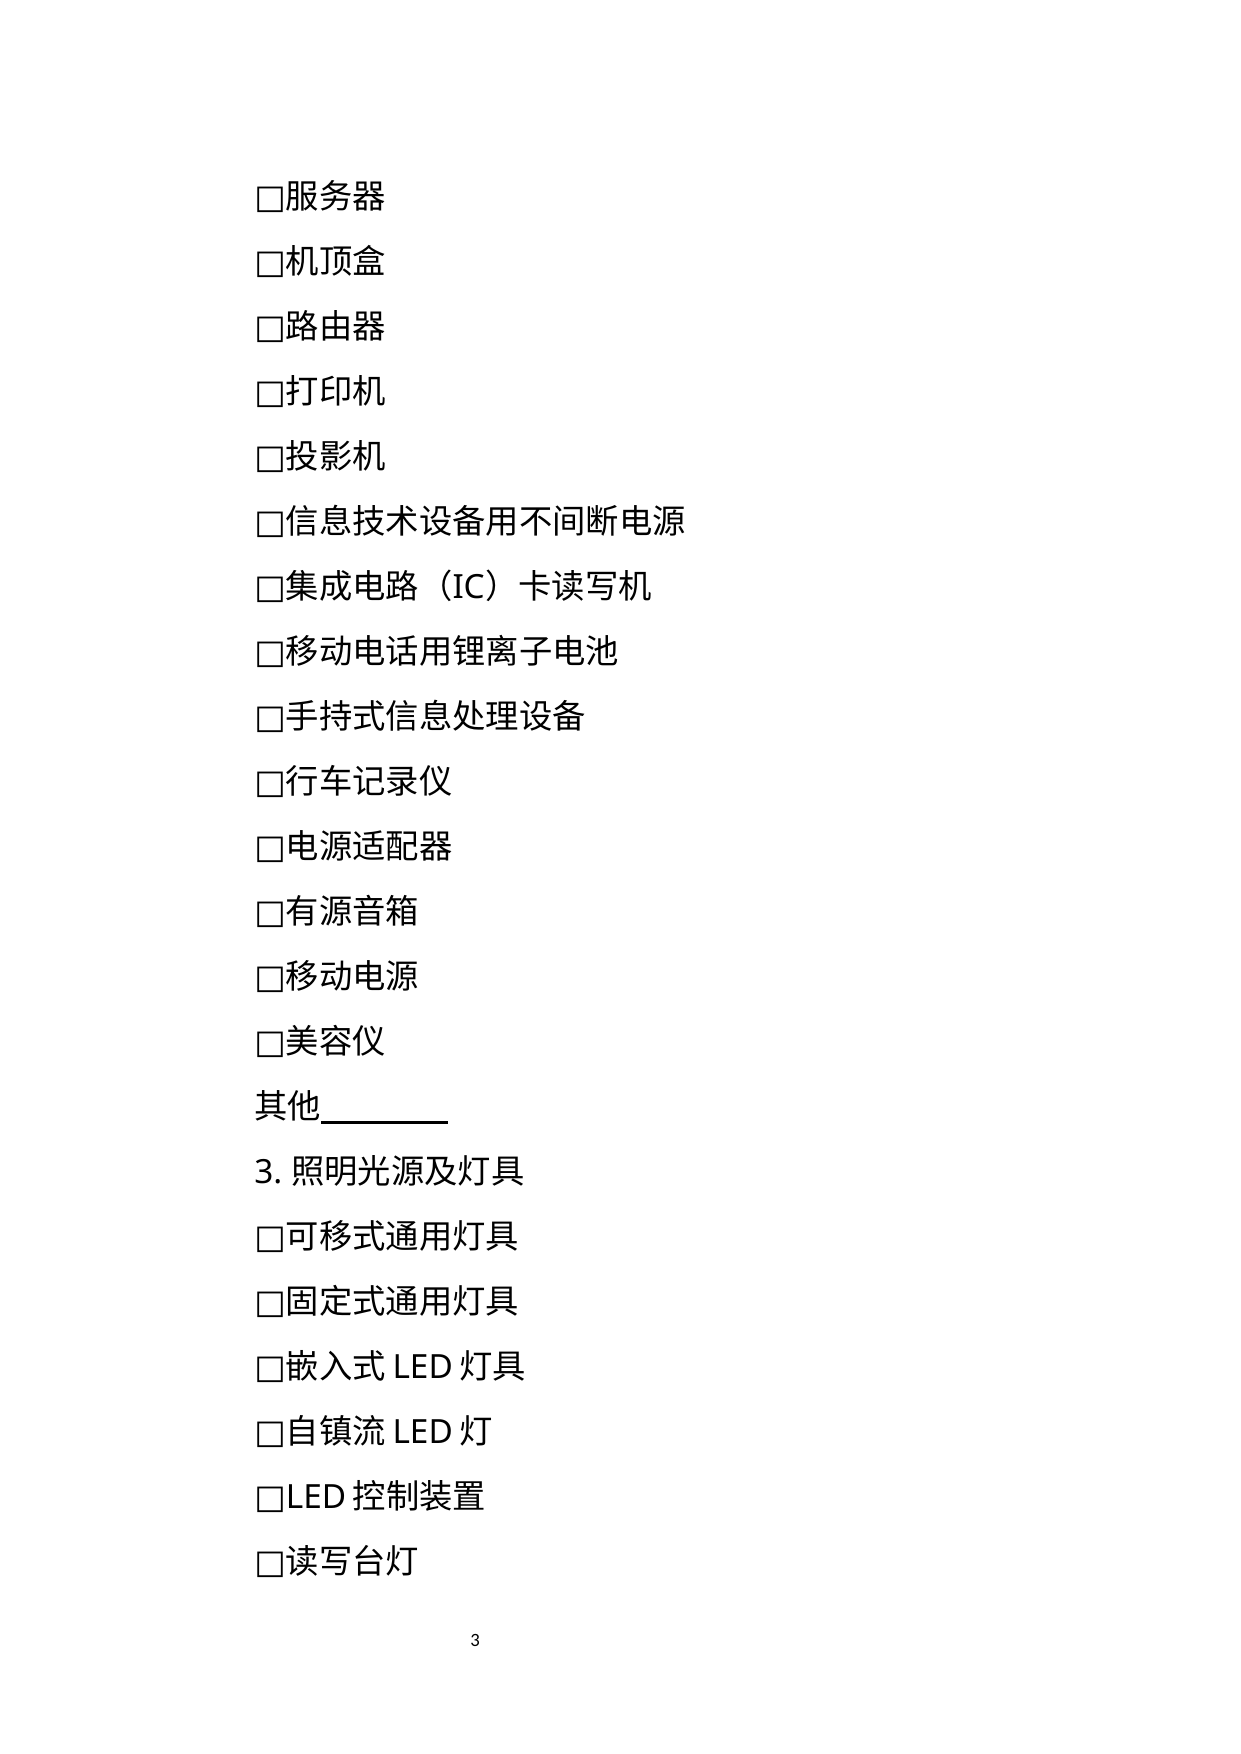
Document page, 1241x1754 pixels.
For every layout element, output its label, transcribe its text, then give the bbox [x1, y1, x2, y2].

text □信息技术设备用不间断电源 [187, 487, 1053, 552]
text □读写台灯 [187, 1527, 1053, 1592]
text □有源音箱 [187, 877, 1053, 942]
text □服务器 [187, 162, 1053, 227]
text □自镇流LED灯 [187, 1397, 1053, 1462]
text □LED控制装置 [187, 1462, 1053, 1527]
text □可移式通用灯具 [187, 1202, 1053, 1267]
text □移动电源 [187, 942, 1053, 1007]
text □美容仪 [187, 1007, 1053, 1072]
text □行车记录仪 [187, 747, 1053, 812]
text 其他 [187, 1072, 1053, 1137]
text □手持式信息处理设备 [187, 682, 1053, 747]
text □打印机 [187, 357, 1053, 422]
text □电源适配器 [187, 812, 1053, 877]
text □移动电话用锂离子电池 [187, 617, 1053, 682]
text □固定式通用灯具 [187, 1267, 1053, 1332]
text □机顶盒 [187, 227, 1053, 292]
text □投影机 [187, 422, 1053, 487]
text □集成电路（IC）卡读写机 [187, 552, 1053, 617]
text 3. 照明光源及灯具 [187, 1137, 1053, 1202]
text □路由器 [187, 292, 1053, 357]
text □嵌入式LED灯具 [187, 1332, 1053, 1397]
